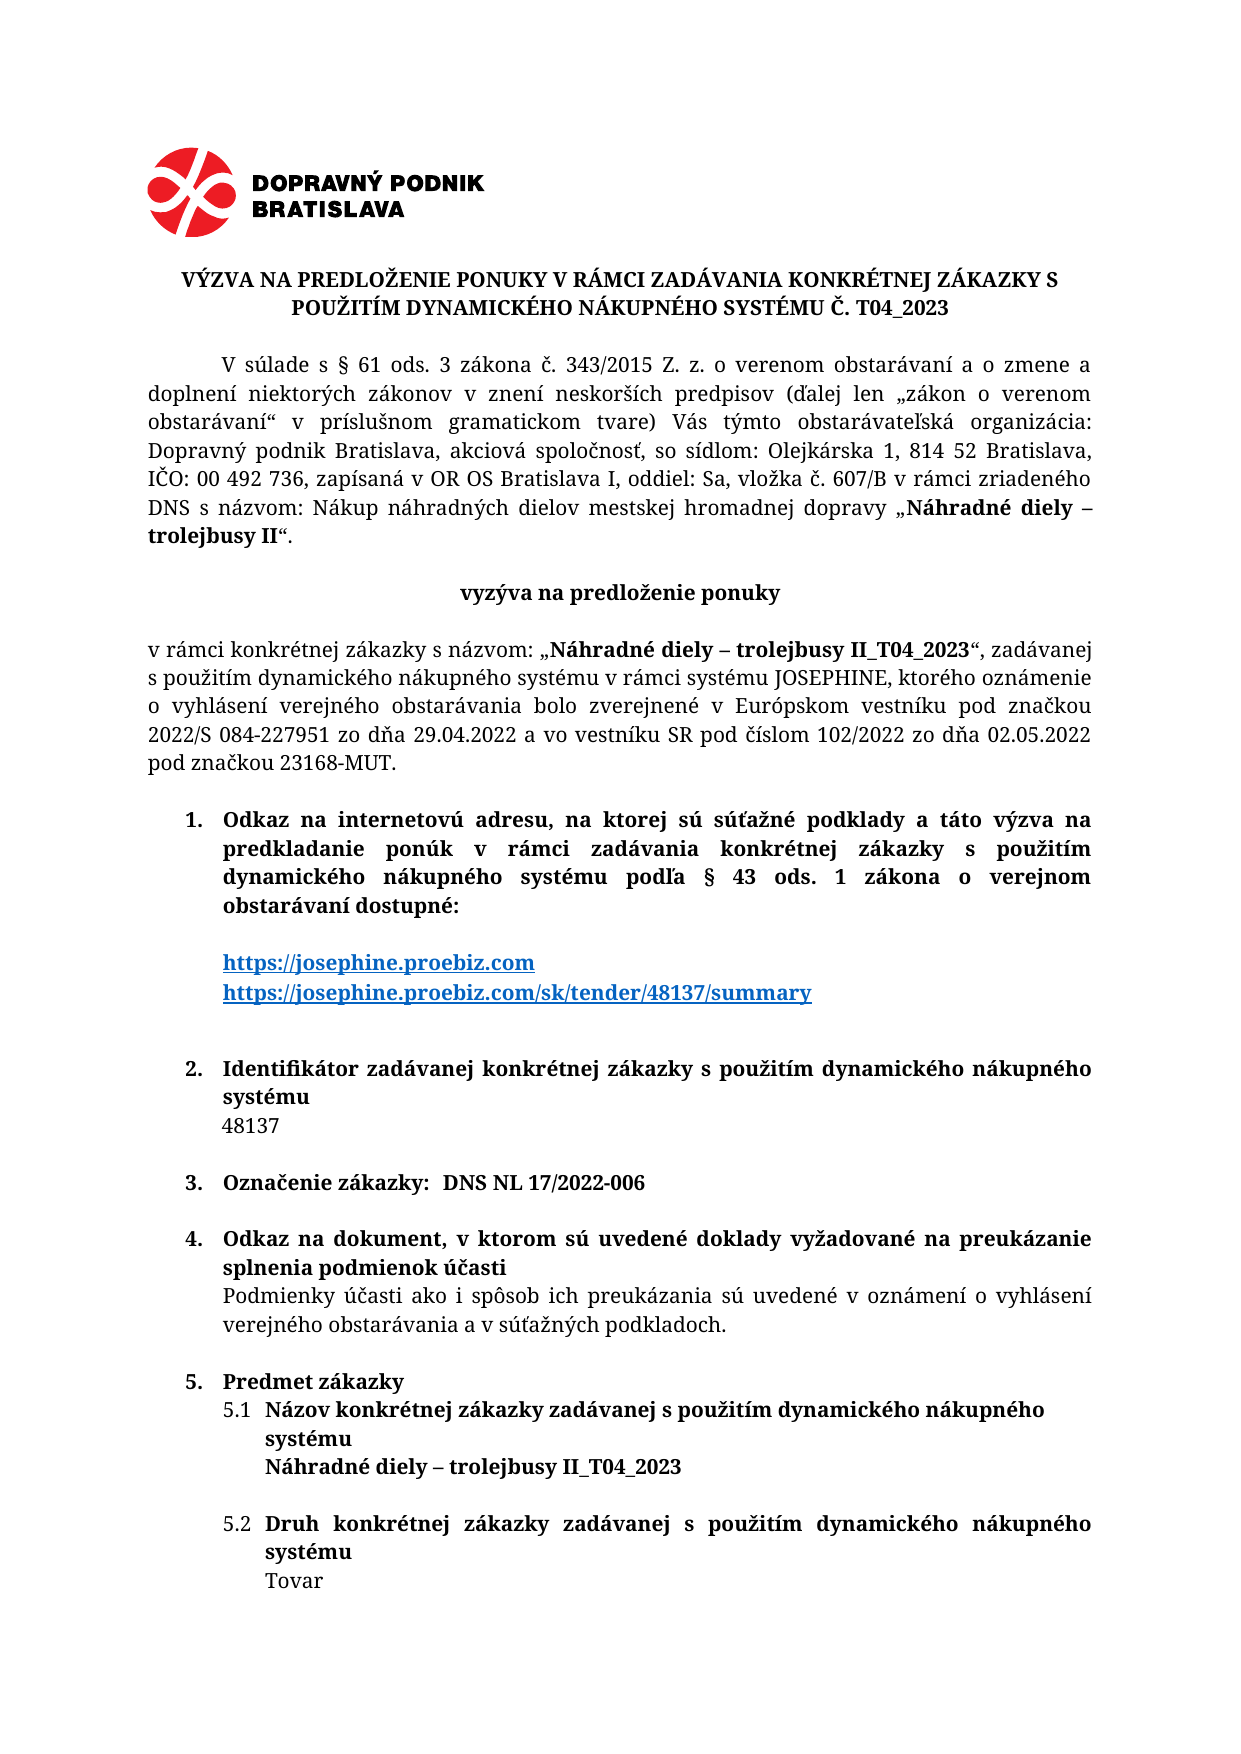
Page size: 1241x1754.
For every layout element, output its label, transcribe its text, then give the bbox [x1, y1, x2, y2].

list https://josephine.proebiz.com [223, 948, 1093, 976]
list Predmet zákazky [185, 1367, 1093, 1395]
list Identifikátor zadávanej konkrétnej zákazky s použitím dynamického nákupného systému [185, 1054, 1093, 1111]
text vyzýva na predloženie ponuky [148, 578, 1093, 606]
list Odkaz na internetovú adresu, na ktorej sú súťažné podklady a táto výzva na predkladanie ponúk v rámci zadávania konkrétnej zákazky s použitím dynamického nákupného systému podľa § 43 ods. 1 zákona o verejnom obstarávaní dostupné: [185, 805, 1093, 919]
text V súlade s § 61 ods. 3 zákona č. 343/2015 Z. z. o verenom obstarávaní a o zmene a doplnení niektorých zákonov v znení neskorších predpisov (ďalej len „zákon o verenom obstarávaní“ v príslušnom gramatickom tvare) Vás týmto obstarávateľská organizácia: Dopravný podnik Bratislava, akciová spoločnosť, so sídlom: Olejkárska 1, 814 52 Bratislava, IČO: 00 492 736, zapísaná v OR OS Bratislava I, oddiel: Sa, vložka č. 607/B v rámci zriadeného DNS s názvom: Nákup náhradných dielov mestskej hromadnej dopravy „Náhradné diely – trolejbusy II“. [148, 350, 1093, 549]
list Náhradné diely – trolejbusy II_T04_2023 [265, 1452, 1093, 1481]
text v rámci konkrétnej zákazky s názvom: „Náhradné diely – trolejbusy II_T04_2023“, zadávanej s použitím dynamického nákupného systému v rámci systému JOSEPHINE, ktorého oznámenie o vyhlásení verejného obstarávania bolo zverejnené v Európskom vestníku pod značkou 2022/S 084-227951 zo dňa 29.04.2022 a vo vestníku SR pod číslom 102/2022 zo dňa 02.05.2022 pod značkou 23168-MUT. [148, 635, 1093, 777]
list https://josephine.proebiz.com/sk/tender/48137/summary [223, 978, 1093, 1007]
list Tovar [265, 1566, 1093, 1594]
list Podmienky účasti ako i spôsob ich preukázania sú uvedené v oznámení o vyhlásení verejného obstarávania a v súťažných podkladoch. [223, 1281, 1093, 1338]
text VÝZVA NA PREDLOŽENIE PONUKY V RÁMCI ZADÁVANIA KONKRÉTNEJ ZÁKAZKY S POUŽITÍM DYNAMICKÉHO NÁKUPNÉHO SYSTÉMU Č. T04_2023 [148, 265, 1093, 322]
list Názov konkrétnej zákazky zadávanej s použitím dynamického nákupného systému [223, 1395, 1093, 1452]
list Označenie zákazky: DNS NL 17/2022-006 [185, 1168, 1093, 1196]
text 48137 [148, 1111, 1093, 1139]
list Odkaz na dokument, v ktorom sú uvedené doklady vyžadované na preukázanie splnenia podmienok účasti [185, 1224, 1093, 1281]
list Druh konkrétnej zákazky zadávanej s použitím dynamického nákupného systému [223, 1509, 1093, 1566]
